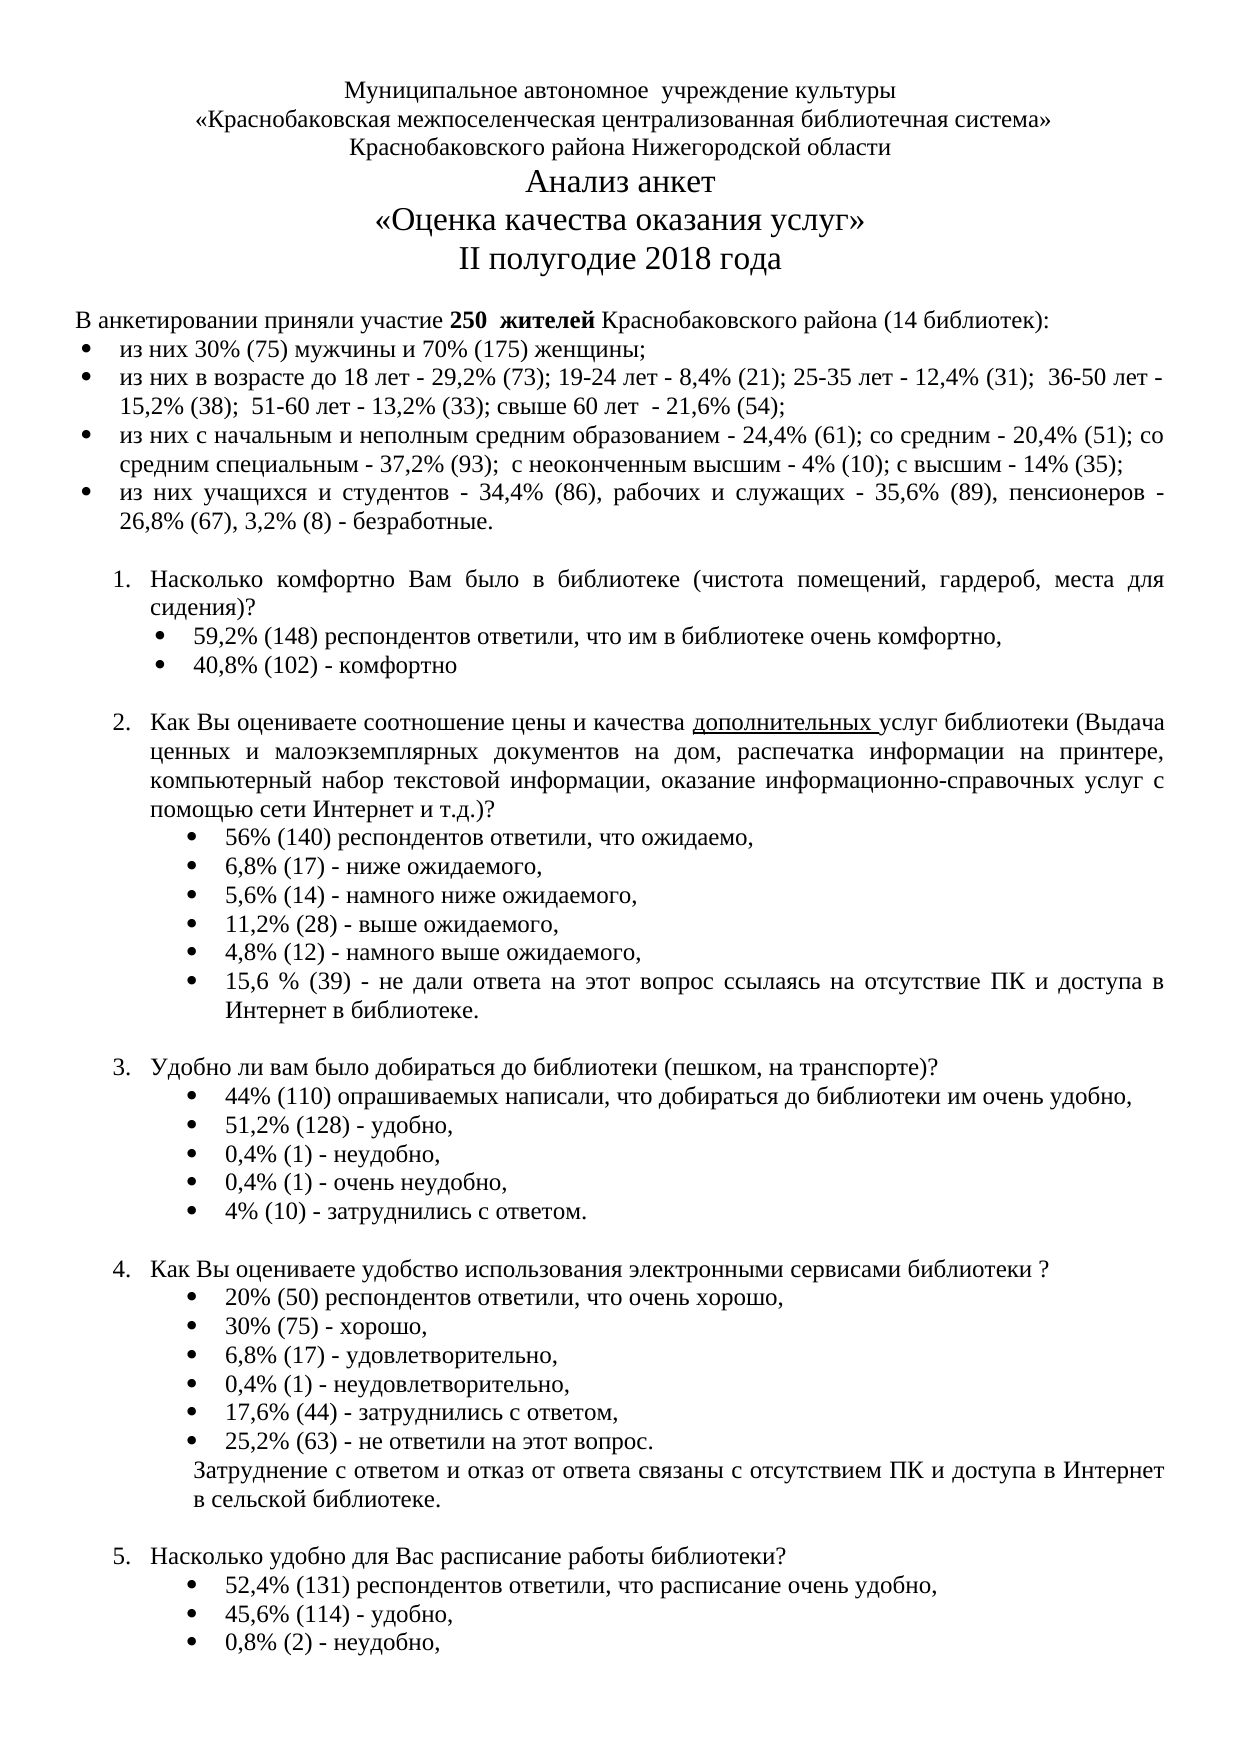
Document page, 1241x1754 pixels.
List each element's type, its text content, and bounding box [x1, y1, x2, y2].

list 15,6 % (39) - не дали ответа на этот вопрос ссылаясь на отсутствие ПК и доступа в Интернет в библиотеке. [187, 966, 1165, 1024]
list из них учащихся и студентов - 34,4% (86), рабочих и служащих - 35,6% (89), пенсионеров - 26,8% (67), 3,2% (8) - безработные. [82, 477, 1165, 535]
list 56% (140) респондентов ответили, что ожидаемо, [187, 822, 1165, 851]
text «Оценка качества оказания услуг» [75, 199, 1165, 238]
text Анализ анкет [75, 161, 1165, 199]
list 30% (75) - хорошо, [187, 1311, 1165, 1340]
list Удобно ли вам было добираться до библиотеки (пешком, на транспорте)? [112, 1052, 1165, 1081]
list Как Вы оцениваете удобство использования электронными сервисами библиотеки ? [112, 1254, 1165, 1282]
text Муниципальное автономное учреждение культуры [75, 75, 1165, 104]
list Затруднение с ответом и отказ от ответа связаны с отсутствием ПК и доступа в Интернет в сельской библиотеке. [193, 1455, 1165, 1512]
list 52,4% (131) респондентов ответили, что расписание очень удобно, [187, 1570, 1165, 1599]
list 51,2% (128) - удобно, [187, 1110, 1165, 1139]
list 6,8% (17) - удовлетворительно, [187, 1340, 1165, 1369]
text II полугодие 2018 года [75, 238, 1165, 276]
list 40,8% (102) - комфортно [156, 650, 1165, 679]
list Насколько комфортно Вам было в библиотеке (чистота помещений, гардероб, места для сидения)? [112, 564, 1165, 621]
list 0,4% (1) - неудобно, [187, 1139, 1165, 1167]
list из них с начальным и неполным средним образованием - 24,4% (61); со средним - 20,4% (51); со средним специальным - 37,2% (93); с неоконченным высшим - 4% (10); с высшим - 14% (35); [82, 420, 1165, 477]
text В анкетировании приняли участие 250 жителей Краснобаковского района (14 библиотек): [75, 305, 1165, 334]
list 44% (110) опрашиваемых написали, что добираться до библиотеки им очень удобно, [187, 1081, 1165, 1110]
list 25,2% (63) - не ответили на этот вопрос. [187, 1426, 1165, 1455]
list 0,4% (1) - очень неудобно, [187, 1167, 1165, 1196]
list из них в возрасте до 18 лет - 29,2% (73); 19-24 лет - 8,4% (21); 25-35 лет - 12,4% (31); 36-50 лет - 15,2% (38); 51-60 лет - 13,2% (33); свыше 60 лет - 21,6% (54); [82, 362, 1165, 420]
list 5,6% (14) - намного ниже ожидаемого, [187, 880, 1165, 909]
list 20% (50) респондентов ответили, что очень хорошо, [187, 1282, 1165, 1311]
list Как Вы оцениваете соотношение цены и качества дополнительных услуг библиотеки (Выдача ценных и малоэкземплярных документов на дом, распечатка информации на принтере, компьютерный набор текстовой информации, оказание информационно-справочных услуг с помощью сети Интернет и т.д.)? [112, 707, 1165, 822]
list Насколько удобно для Вас расписание работы библиотеки? [112, 1541, 1165, 1570]
list 11,2% (28) - выше ожидаемого, [187, 909, 1165, 937]
list 0,4% (1) - неудовлетворительно, [187, 1369, 1165, 1397]
list 4% (10) - затруднились с ответом. [187, 1196, 1165, 1225]
list 45,6% (114) - удобно, [187, 1599, 1165, 1627]
list 17,6% (44) - затруднились с ответом, [187, 1397, 1165, 1426]
list 0,8% (2) - неудобно, [187, 1627, 1165, 1656]
text Краснобаковского района Нижегородской области [75, 132, 1165, 161]
list 6,8% (17) - ниже ожидаемого, [187, 851, 1165, 880]
list 4,8% (12) - намного выше ожидаемого, [187, 937, 1165, 966]
list 59,2% (148) респондентов ответили, что им в библиотеке очень комфортно, [156, 621, 1165, 650]
list из них 30% (75) мужчины и 70% (175) женщины; [82, 334, 1165, 362]
text «Краснобаковская межпоселенческая централизованная библиотечная система» [75, 104, 1165, 132]
